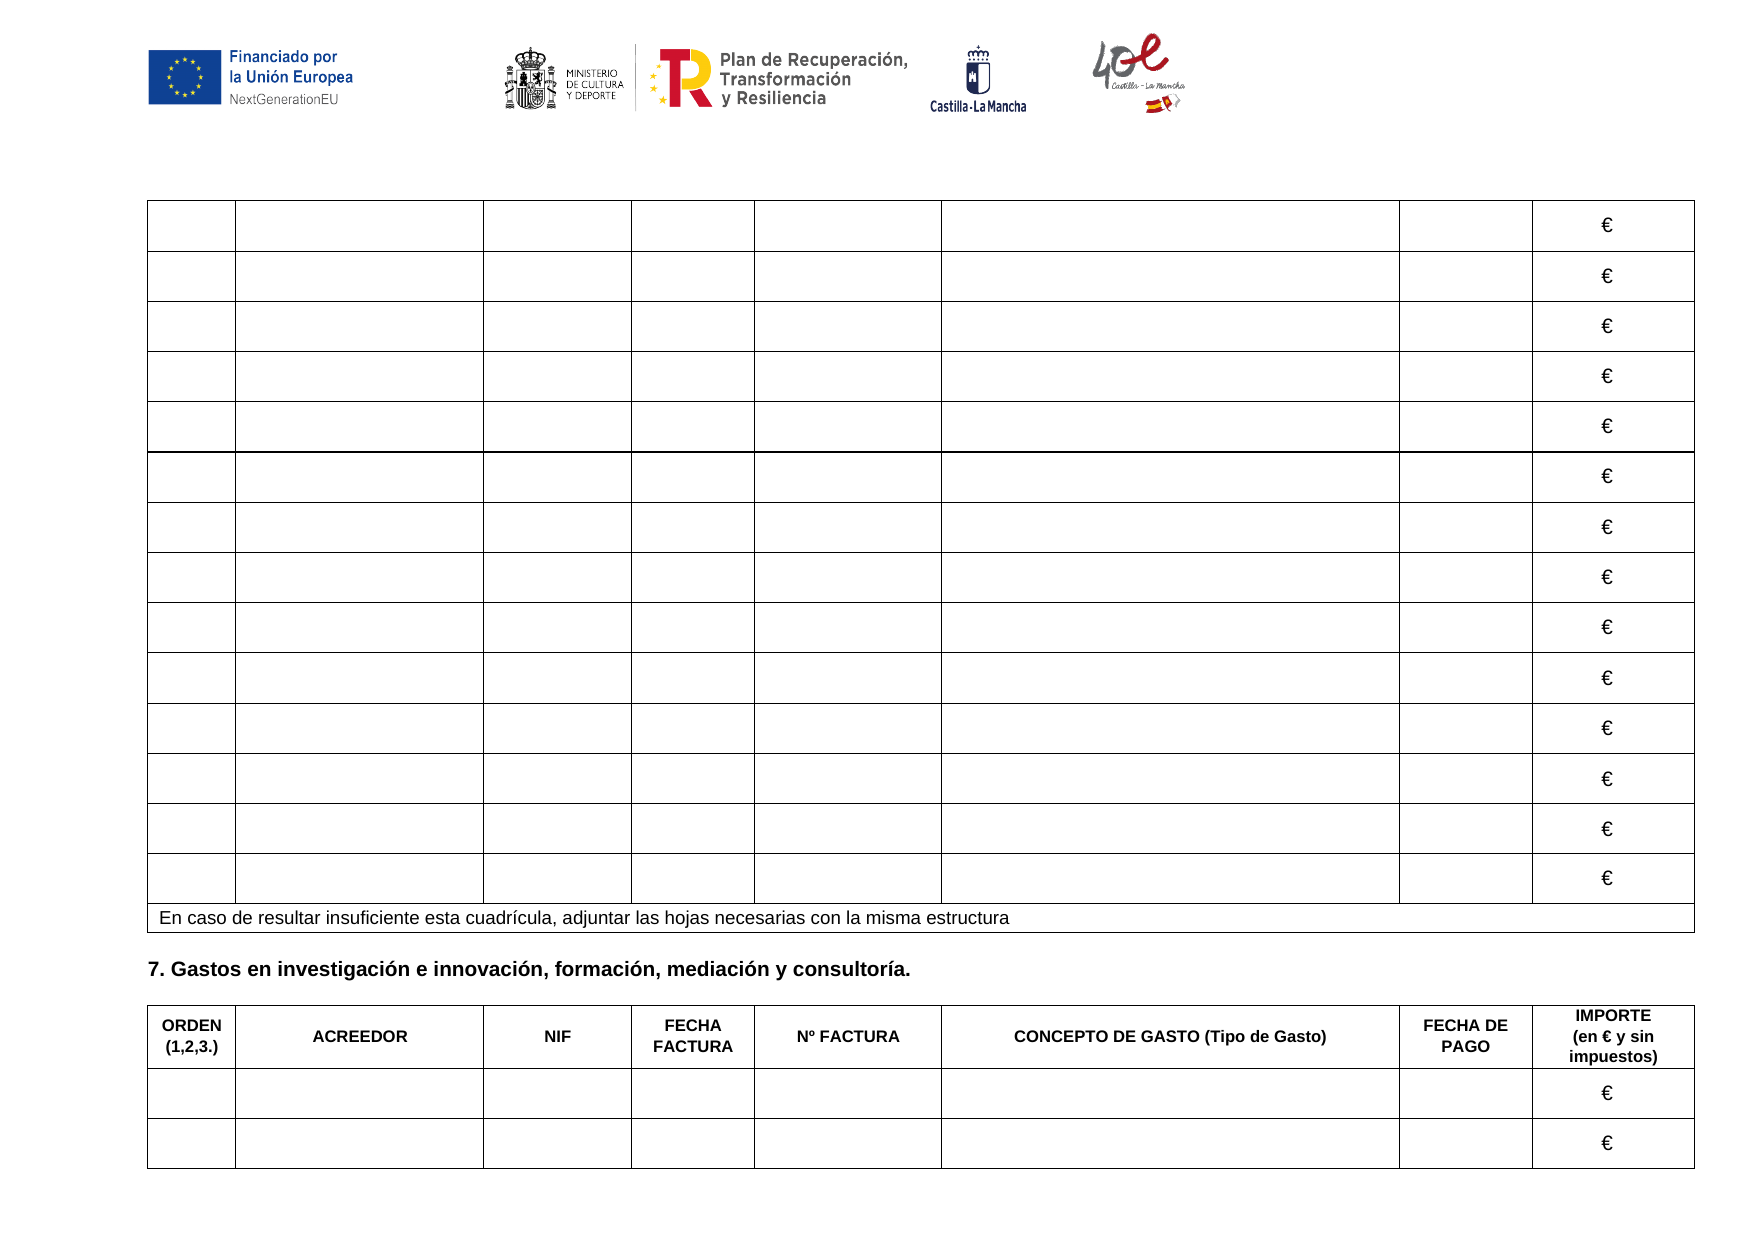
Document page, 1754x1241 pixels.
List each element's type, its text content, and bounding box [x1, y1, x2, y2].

table_cell [755, 754, 941, 803]
table_cell € [1533, 302, 1694, 351]
table_cell € [1533, 553, 1694, 602]
table_cell [148, 503, 235, 552]
table_cell € [1533, 653, 1694, 702]
table_cell [755, 854, 941, 903]
table_cell [755, 453, 941, 502]
table_cell € [1533, 704, 1694, 753]
table_cell En caso de resultar insuficiente esta cuadrícula, adjuntar las hojas necesarias con la misma estructura [148, 904, 1694, 932]
table_cell [942, 402, 1399, 451]
table_cell [942, 704, 1399, 753]
table_cell [942, 804, 1399, 853]
table_cell [236, 201, 483, 251]
table_cell [942, 302, 1399, 351]
table_cell [236, 453, 483, 502]
table_cell [484, 603, 631, 652]
table_cell [484, 754, 631, 803]
table_cell [148, 1119, 235, 1168]
table_cell [236, 704, 483, 753]
table_cell € [1533, 352, 1694, 401]
table_cell [236, 804, 483, 853]
table_cell [942, 1119, 1399, 1168]
picture [1092, 33, 1185, 113]
table_cell [632, 754, 754, 803]
table_cell [236, 302, 483, 351]
table_cell [632, 1069, 754, 1118]
table_cell [942, 453, 1399, 502]
table_cell [236, 352, 483, 401]
table_cell [148, 302, 235, 351]
table_header FECHA FACTURA [632, 1006, 754, 1067]
table_cell [484, 804, 631, 853]
table_cell [632, 653, 754, 702]
picture [147, 44, 1026, 112]
table_cell [236, 603, 483, 652]
table_cell [942, 201, 1399, 251]
table_cell [755, 603, 941, 652]
table_cell [484, 503, 631, 552]
table_cell € [1533, 201, 1694, 251]
text 7. Gastos en investigación e innovación, formación, mediación y consultoría. [148, 957, 1624, 981]
table_cell [1400, 453, 1532, 502]
table_cell [236, 754, 483, 803]
table_header ACREEDOR [236, 1006, 483, 1067]
table_cell [632, 252, 754, 301]
table_cell [632, 402, 754, 451]
table_cell [484, 352, 631, 401]
table_cell [755, 704, 941, 753]
table_cell [236, 1119, 483, 1168]
table_cell [755, 352, 941, 401]
table_cell [484, 1119, 631, 1168]
table_cell [1400, 302, 1532, 351]
table_cell [1400, 653, 1532, 702]
table_cell [942, 1069, 1399, 1118]
table_cell [942, 854, 1399, 903]
table_cell [632, 302, 754, 351]
table_cell [484, 854, 631, 903]
table_cell [942, 352, 1399, 401]
table_cell [484, 1069, 631, 1118]
table_cell € [1533, 402, 1694, 451]
table_cell € [1533, 252, 1694, 301]
table_cell [236, 653, 483, 702]
table_cell [148, 201, 235, 251]
table_cell [148, 252, 235, 301]
table_cell [484, 453, 631, 502]
table_cell [148, 754, 235, 803]
table_cell [148, 603, 235, 652]
table_header IMPORTE (en € y sin impuestos) [1533, 1006, 1694, 1067]
table_cell € [1533, 603, 1694, 652]
table_cell [1400, 252, 1532, 301]
table_cell [755, 402, 941, 451]
table_cell € [1533, 804, 1694, 853]
table_cell [236, 402, 483, 451]
table_cell [1400, 402, 1532, 451]
table_cell [755, 804, 941, 853]
table_cell [1400, 603, 1532, 652]
table_cell [484, 201, 631, 251]
table_cell [632, 553, 754, 602]
table_cell [1400, 352, 1532, 401]
table_cell [148, 653, 235, 702]
table_cell [755, 553, 941, 602]
table_cell [1400, 704, 1532, 753]
table_cell [942, 603, 1399, 652]
table_cell € [1533, 503, 1694, 552]
table_cell [148, 402, 235, 451]
table_header ORDEN (1,2,3.) [148, 1006, 235, 1067]
table_cell [755, 1119, 941, 1168]
table_cell [942, 553, 1399, 602]
table_cell [942, 653, 1399, 702]
table_cell [484, 653, 631, 702]
table_header NIF [484, 1006, 631, 1067]
table_cell [484, 704, 631, 753]
table_cell € [1533, 1069, 1694, 1118]
table_cell [1400, 553, 1532, 602]
table_cell [755, 503, 941, 552]
table_header FECHA DE PAGO [1400, 1006, 1532, 1067]
table_cell € [1533, 754, 1694, 803]
table_cell [148, 704, 235, 753]
table_cell [1400, 503, 1532, 552]
table_cell [484, 302, 631, 351]
table_cell [942, 252, 1399, 301]
table_cell [1400, 804, 1532, 853]
table_cell [632, 453, 754, 502]
table_cell [632, 804, 754, 853]
table_cell [236, 503, 483, 552]
table_cell [632, 352, 754, 401]
table_cell [632, 503, 754, 552]
table_cell [632, 854, 754, 903]
table_cell [755, 302, 941, 351]
table_cell [148, 453, 235, 502]
table_header Nº FACTURA [755, 1006, 941, 1067]
table_cell [236, 1069, 483, 1118]
table_cell [148, 352, 235, 401]
table_cell [1400, 1119, 1532, 1168]
table_cell [484, 402, 631, 451]
table_cell [484, 553, 631, 602]
table_cell [942, 754, 1399, 803]
table_cell [1400, 754, 1532, 803]
table_cell [148, 804, 235, 853]
table_cell [148, 1069, 235, 1118]
table_cell [632, 603, 754, 652]
table_cell [632, 201, 754, 251]
table_cell [1400, 854, 1532, 903]
table_cell [755, 653, 941, 702]
table_cell [1400, 1069, 1532, 1118]
table_cell [755, 252, 941, 301]
table_cell [148, 854, 235, 903]
table_cell [942, 503, 1399, 552]
table_header CONCEPTO DE GASTO (Tipo de Gasto) [942, 1006, 1399, 1067]
table_cell [755, 1069, 941, 1118]
table_cell € [1533, 1119, 1694, 1168]
table_cell [632, 704, 754, 753]
table_cell [484, 252, 631, 301]
table_cell [148, 553, 235, 602]
table_cell [1400, 201, 1532, 251]
table_cell [236, 252, 483, 301]
table_cell [632, 1119, 754, 1168]
table_cell € [1533, 453, 1694, 502]
table_cell [236, 854, 483, 903]
table_cell € [1533, 854, 1694, 903]
table_cell [236, 553, 483, 602]
table_cell [755, 201, 941, 251]
